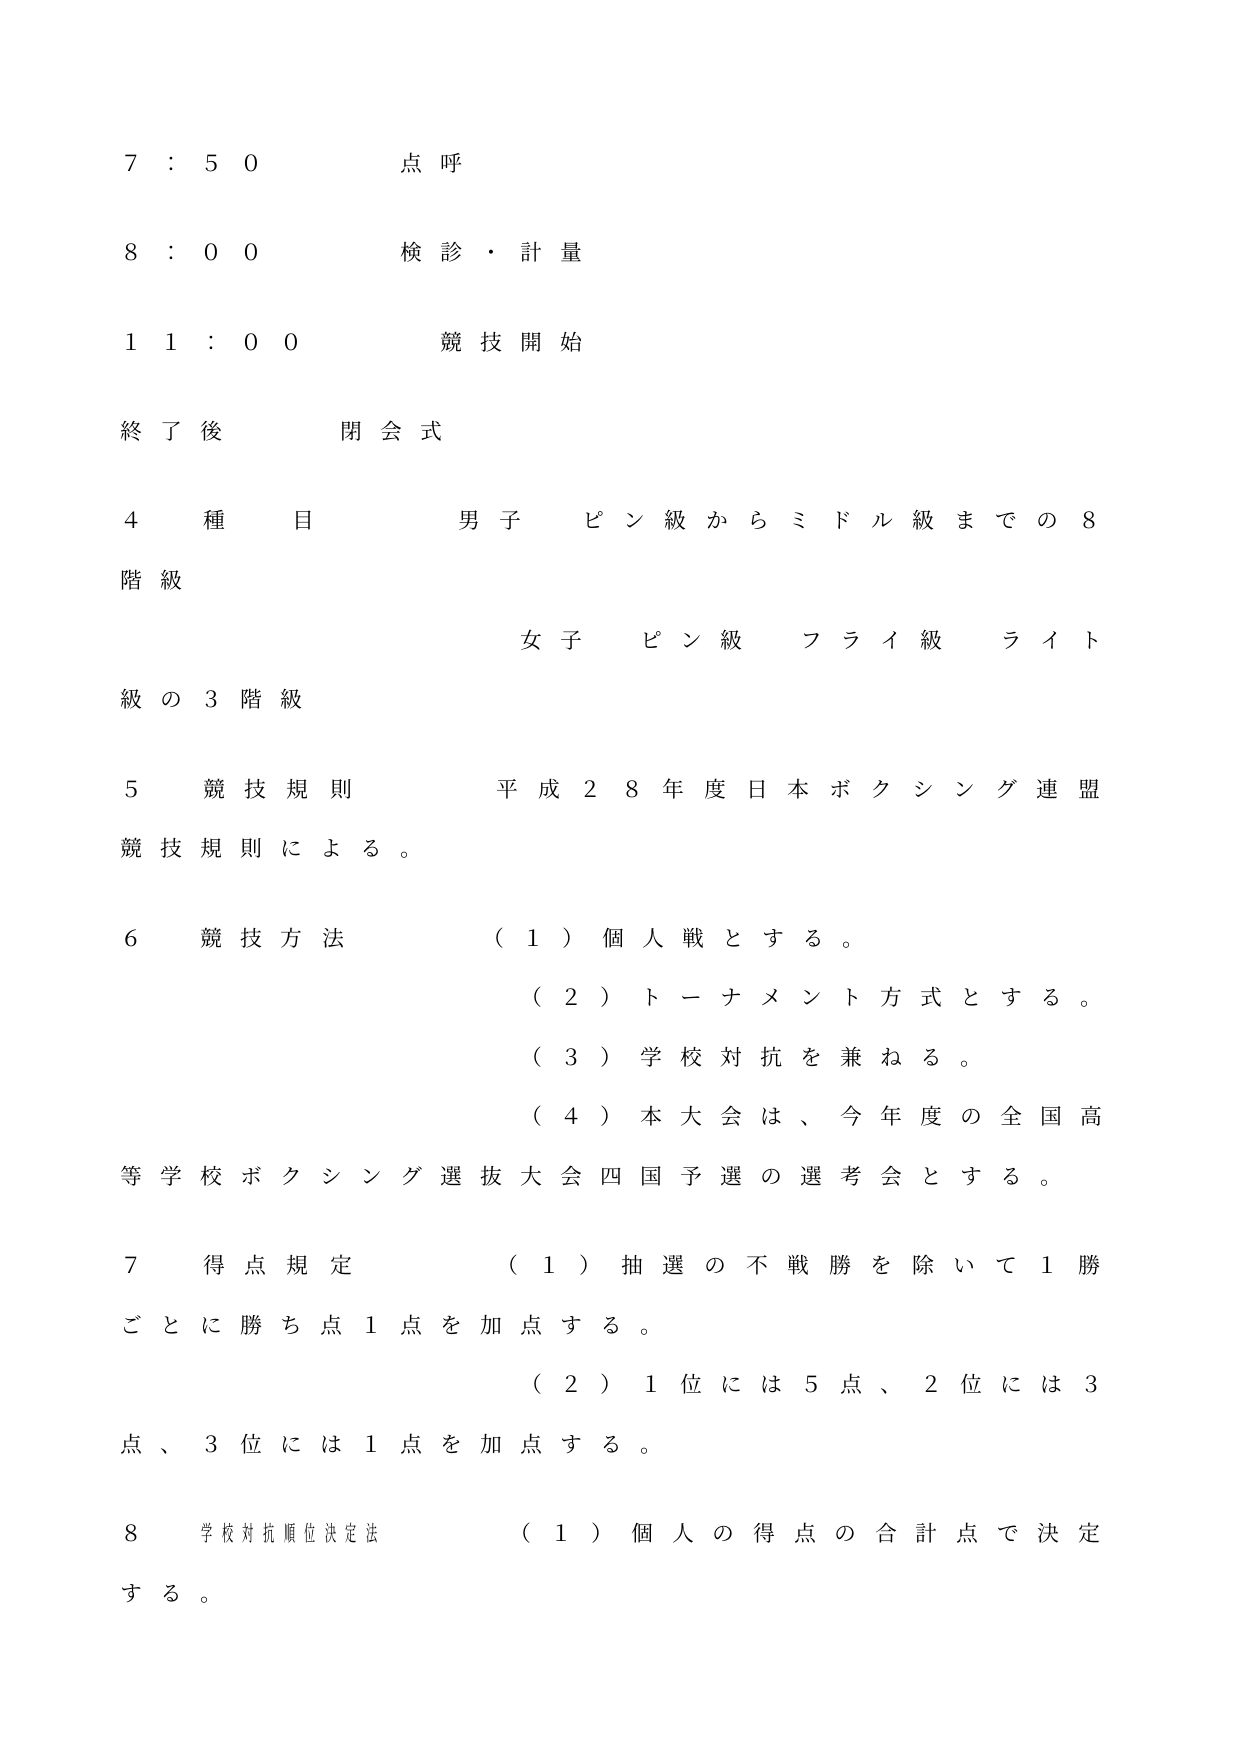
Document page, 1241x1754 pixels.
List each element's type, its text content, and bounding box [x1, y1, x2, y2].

text ２７日（日） ７：５０ 点呼 [120, 132, 1120, 192]
text （２）トーナメント方式とする。 [120, 966, 1120, 1026]
text ８：００ 検診・計量 [120, 192, 1120, 281]
text （２）１位には５点、２位には３点、３位には１点を加点する。 [120, 1354, 1120, 1473]
text （４）本大会は、今年度の全国高等学校ボクシング選抜大会四国予選の選考会とする。 [120, 1086, 1120, 1205]
text １１：００ 競技開始 [120, 281, 1120, 371]
text 女子 ピン級 フライ級 ライト級の３階級 [120, 609, 1120, 728]
text ８ 学校対抗順位決定法 （１）個人の得点の合計点で決定する。 [120, 1503, 1120, 1622]
text 終了後 閉会式 [120, 371, 1120, 460]
text （３）学校対抗を兼ねる。 [120, 1026, 1120, 1086]
text ７ 得点規定 （１）抽選の不戦勝を除いて１勝ごとに勝ち点１点を加点する。 [120, 1234, 1120, 1354]
text ４ 種目 男子 ピン級からミドル級までの８階級 [120, 490, 1120, 609]
text ５ 競技規則 平成２８年度日本ボクシング連盟競技規則による。 [120, 758, 1120, 877]
text ６ 競技方法 （１）個人戦とする。 [120, 907, 1120, 966]
